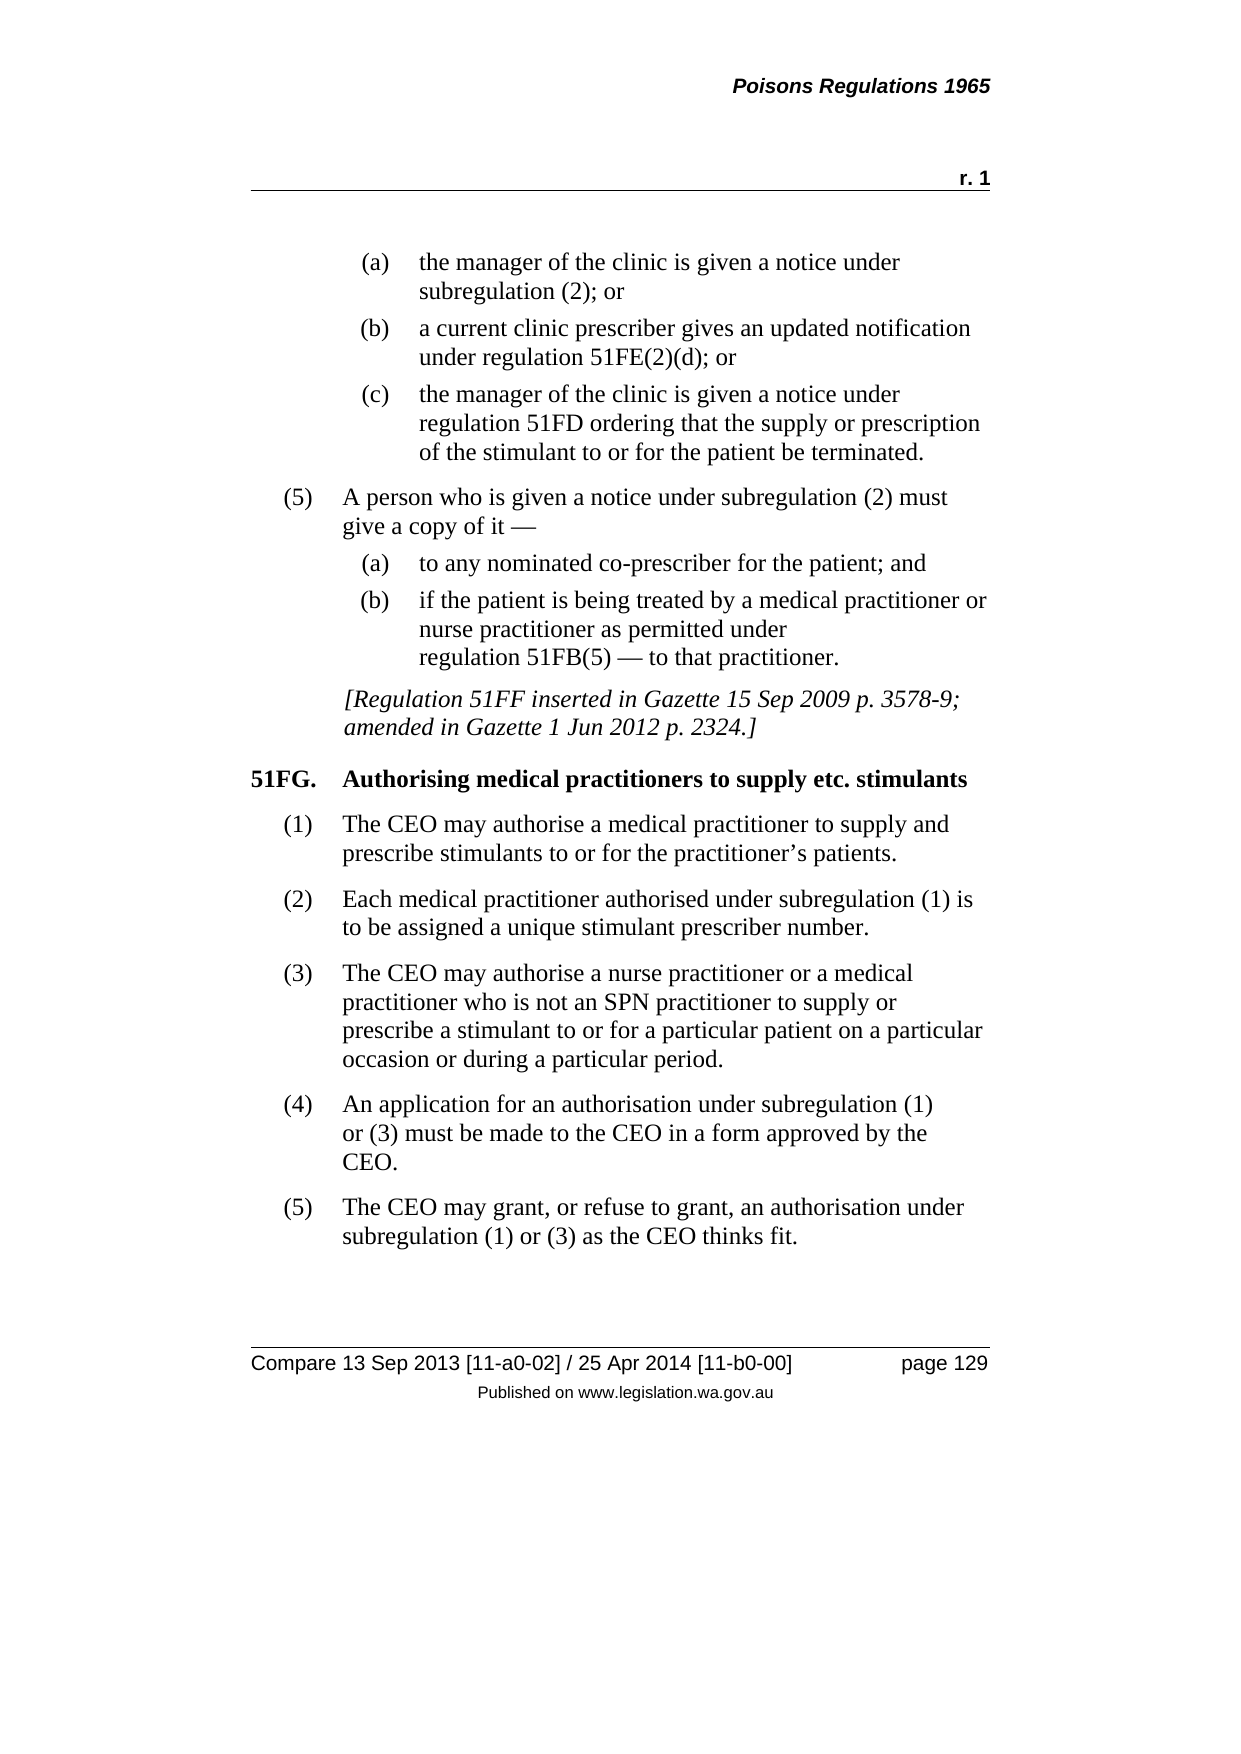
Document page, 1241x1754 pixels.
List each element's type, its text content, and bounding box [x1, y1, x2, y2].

text (5) A person who is given a notice under subregulation (2) must give a copy of it — [251, 482, 990, 539]
text (2) Each medical practitioner authorised under subregulation (1) is to be assigned a unique stimulant prescriber number. [251, 884, 990, 941]
text (c) the manager of the clinic is given a notice under regulation 51FD ordering that the supply or prescription of the stimulant to or for the patient be terminated. [251, 379, 990, 465]
text [Regulation 51FF inserted in Gazette 15 Sep 2009 p. 3578-9; amended in Gazette 1 Jun 2012 p. 2324.] [251, 684, 990, 741]
text (3) The CEO may authorise a nurse practitioner or a medical practitioner who is not an SPN practitioner to supply or prescribe a stimulant to or for a particular patient on a particular occasion or during a particular period. [251, 958, 990, 1073]
text (4) An application for an authorisation under subregulation (1) or (3) must be made to the CEO in a form approved by the CEO. [251, 1089, 990, 1176]
text (b) a current clinic prescriber gives an updated notification under regulation 51FE(2)(d); or [251, 313, 990, 371]
text (a) the manager of the clinic is given a notice under subregulation (2); or [251, 247, 990, 305]
subtitle 51FG. Authorising medical practitioners to supply etc. stimulants [251, 764, 990, 793]
text (1) The CEO may authorise a medical practitioner to supply and prescribe stimulants to or for the practitioner’s patients. [251, 809, 990, 867]
text (b) if the patient is being treated by a medical practitioner or nurse practitioner as permitted under regulation 51FB(5) — to that practitioner. [251, 585, 990, 671]
text (5) The CEO may grant, or refuse to grant, an authorisation under subregulation (1) or (3) as the CEO thinks fit. [251, 1192, 990, 1250]
text (a) to any nominated co-prescriber for the patient; and [251, 548, 990, 577]
